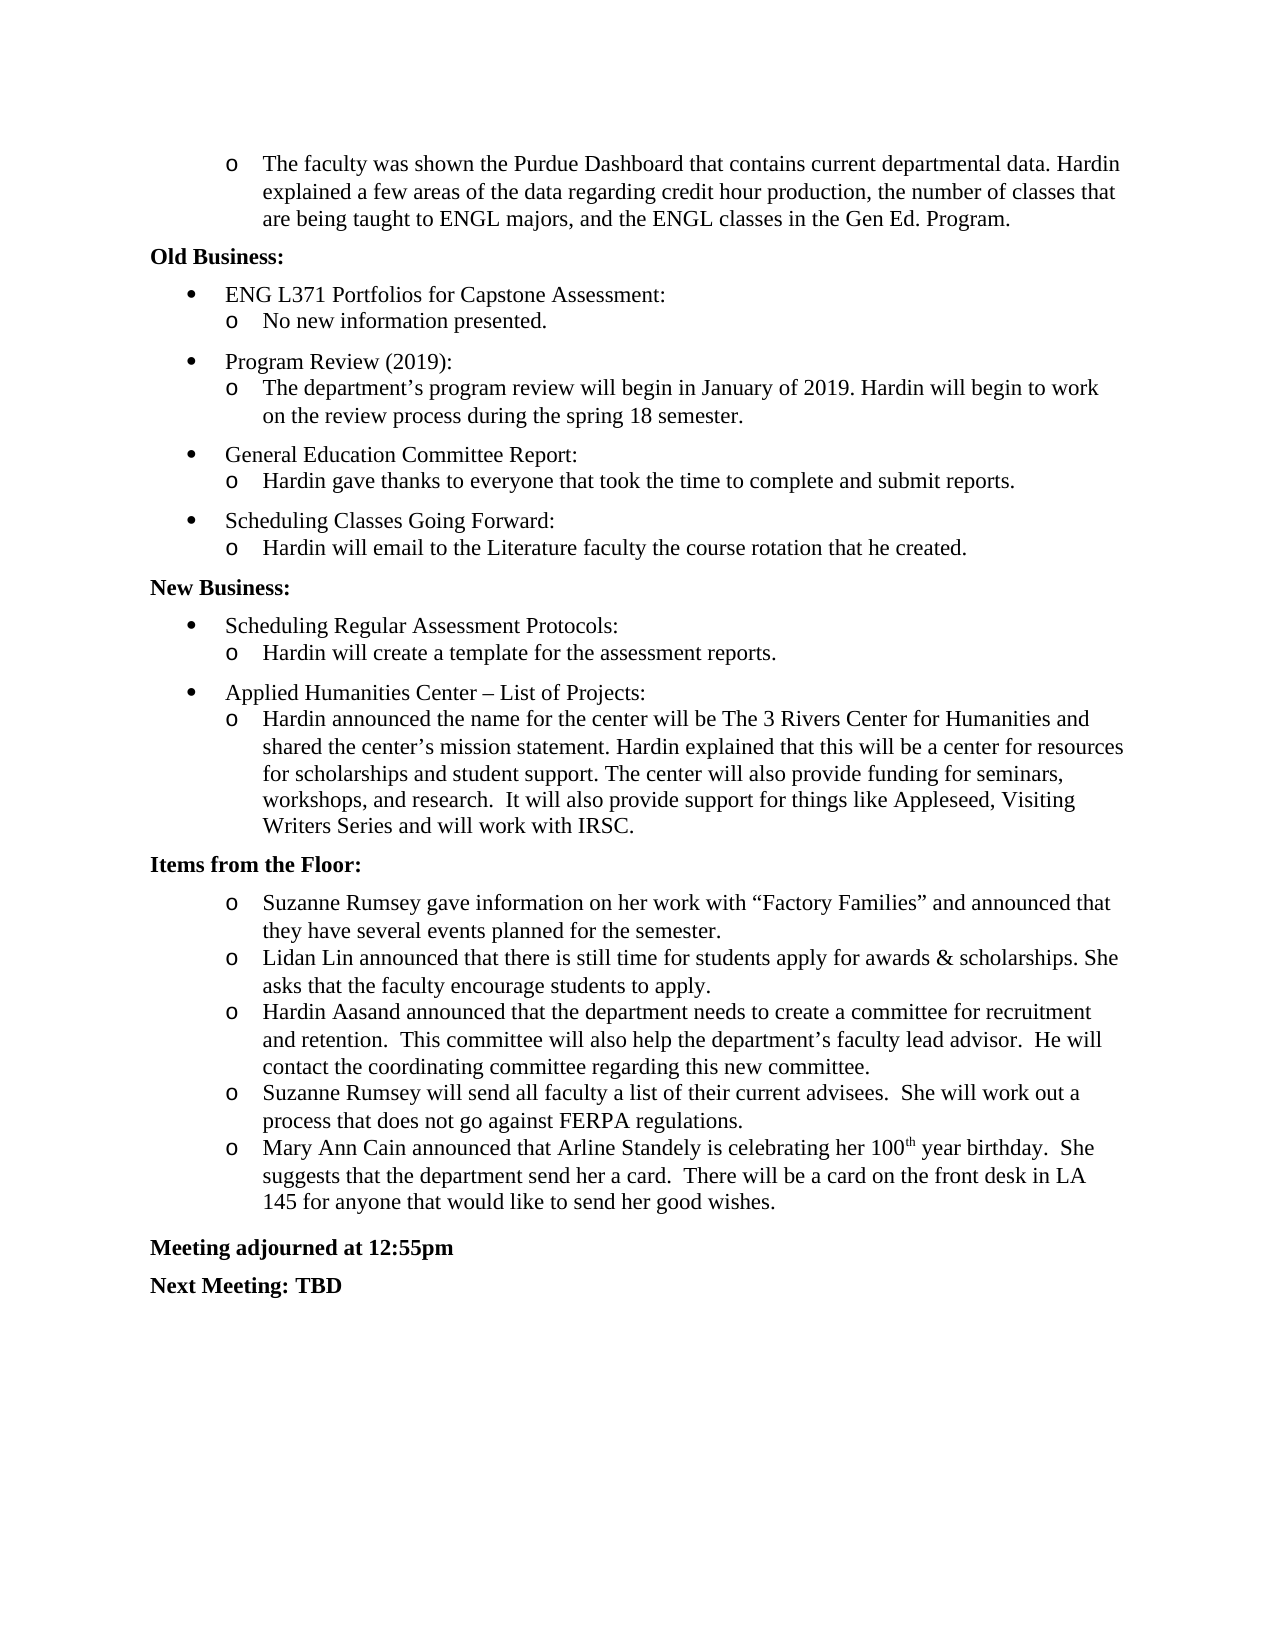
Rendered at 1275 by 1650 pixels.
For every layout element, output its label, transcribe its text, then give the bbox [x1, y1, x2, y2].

list General Education Committee Report: [187, 441, 1125, 467]
list Hardin Aasand announced that the department needs to create a committee for recruitment and retention. This committee will also help the department’s faculty lead advisor. He will contact the coordinating committee regarding this new committee. [225, 998, 1125, 1079]
list Hardin will email to the Literature faculty the course rotation that he created. [225, 534, 1125, 562]
text Meeting adjourned at 12:55pm [150, 1234, 1125, 1260]
list Mary Ann Cain announced that Arline Standely is celebrating her 100th year birthday. She suggests that the department send her a card. There will be a card on the front desk in LA 145 for anyone that would like to send her good wishes. [225, 1134, 1125, 1215]
list No new information presented. [225, 308, 1125, 336]
list Scheduling Classes Going Forward: [187, 507, 1125, 534]
list Program Review (2019): [187, 348, 1125, 374]
list The department’s program review will begin in January of 2019. Hardin will begin to work on the review process during the spring 18 semester. [225, 374, 1125, 429]
list Lidan Lin announced that there is still time for students apply for awards & scholarships. She asks that the faculty encourage students to apply. [225, 944, 1125, 998]
text Old Business: [150, 243, 1125, 269]
list Applied Humanities Center – List of Projects: [187, 679, 1125, 705]
text Next Meeting: TBD [150, 1272, 1125, 1298]
text New Business: [150, 574, 1125, 600]
list Suzanne Rumsey will send all faculty a list of their current advisees. She will work out a process that does not go against FERPA regulations. [225, 1079, 1125, 1134]
list The faculty was shown the Purdue Dashboard that contains current departmental data. Hardin explained a few areas of the data regarding credit hour production, the number of classes that are being taught to ENGL majors, and the ENGL classes in the Gen Ed. Program. [225, 150, 1125, 231]
list ENG L371 Portfolios for Capstone Assessment: [187, 281, 1125, 308]
text Items from the Floor: [150, 851, 1125, 877]
list Hardin announced the name for the center will be The 3 Rivers Center for Humanities and shared the center’s mission statement. Hardin explained that this will be a center for resources for scholarships and student support. The center will also provide funding for seminars, workshops, and research. It will also provide support for things like Appleseed, Visiting Writers Series and will work with IRSC. [225, 705, 1125, 839]
list Scheduling Regular Assessment Protocols: [187, 612, 1125, 638]
list Hardin gave thanks to everyone that took the time to complete and submit reports. [225, 467, 1125, 495]
list Hardin will create a template for the assessment reports. [225, 638, 1125, 667]
list Suzanne Rumsey gave information on her work with “Factory Families” and announced that they have several events planned for the semester. [225, 889, 1125, 944]
